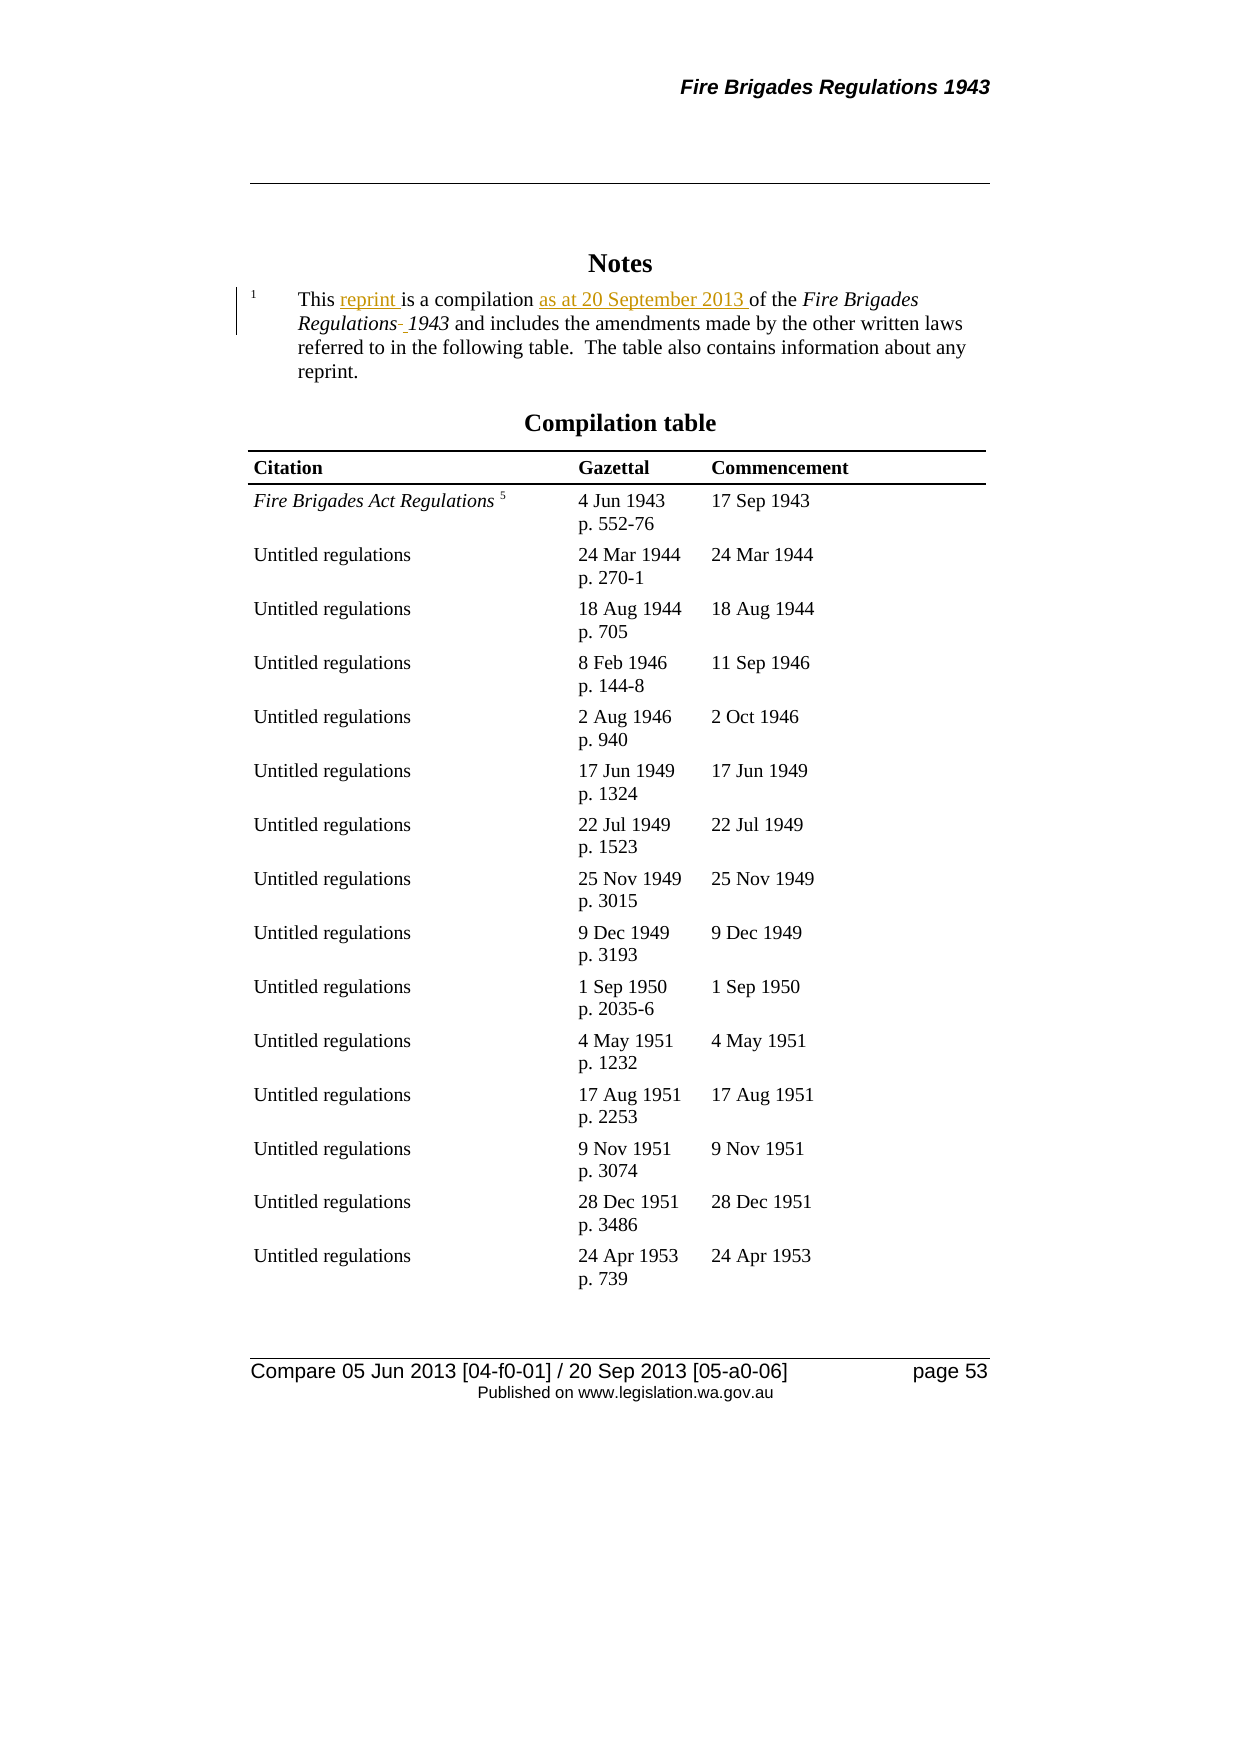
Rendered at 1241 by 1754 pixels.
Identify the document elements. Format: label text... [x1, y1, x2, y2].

table_cell 9 Nov 1951 p. 3074 [572, 1132, 705, 1186]
table_cell 28 Dec 1951 p. 3486 [572, 1186, 705, 1240]
table_cell 24 Apr 1953 [705, 1240, 986, 1294]
table_cell 4 Jun 1943 p. 552-76 [572, 485, 705, 539]
table_cell 2 Oct 1946 [705, 701, 986, 754]
table_cell Untitled regulations [248, 647, 572, 701]
subtitle Compilation table [250, 408, 990, 437]
table_cell Untitled regulations [248, 1078, 572, 1132]
table_cell Untitled regulations [248, 1024, 572, 1078]
table_header Gazettal [572, 452, 705, 483]
subtitle Notes [250, 247, 990, 279]
table_cell 9 Dec 1949 p. 3193 [572, 916, 705, 970]
text 1 This is a compilation of the Fire Brigades Regulations1943 and includes the amendments made by the other written laws referred to in the following table. The table also contains information about any reprint. [250, 287, 990, 383]
table_cell 2 Aug 1946 p. 940 [572, 701, 705, 754]
table_cell 17 Jun 1949 p. 1324 [572, 755, 705, 808]
table_cell 24 Apr 1953 p. 739 [572, 1240, 705, 1294]
table_cell Untitled regulations [248, 755, 572, 808]
table_cell Fire Brigades Act Regulations 5 [248, 485, 572, 539]
table_cell 1 Sep 1950 p. 2035-6 [572, 970, 705, 1024]
table_cell 9 Nov 1951 [705, 1132, 986, 1186]
table_header Citation [248, 452, 572, 483]
table_cell Untitled regulations [248, 970, 572, 1024]
table_cell Untitled regulations [248, 1132, 572, 1186]
table_cell Untitled regulations [248, 1240, 572, 1294]
table_cell 17 Aug 1951 p. 2253 [572, 1078, 705, 1132]
table_cell 9 Dec 1949 [705, 916, 986, 970]
table_cell Untitled regulations [248, 701, 572, 754]
table_cell 25 Nov 1949 [705, 863, 986, 916]
table_cell 25 Nov 1949 p. 3015 [572, 863, 705, 916]
table_cell 28 Dec 1951 [705, 1186, 986, 1240]
table_cell 8 Feb 1946 p. 144-8 [572, 647, 705, 701]
table_cell Untitled regulations [248, 863, 572, 916]
table_cell 17 Aug 1951 [705, 1078, 986, 1132]
table_cell Untitled regulations [248, 593, 572, 647]
table_cell 17 Jun 1949 [705, 755, 986, 808]
table_cell 22 Jul 1949 [705, 809, 986, 862]
table_cell 18 Aug 1944 p. 705 [572, 593, 705, 647]
table_cell 22 Jul 1949 p. 1523 [572, 809, 705, 862]
table_cell 24 Mar 1944 p. 270-1 [572, 539, 705, 593]
table_cell Untitled regulations [248, 809, 572, 862]
table_cell 18 Aug 1944 [705, 593, 986, 647]
table_header Commencement [705, 452, 986, 483]
table_cell 24 Mar 1944 [705, 539, 986, 593]
table_cell Untitled regulations [248, 916, 572, 970]
table_cell 1 Sep 1950 [705, 970, 986, 1024]
table_cell 4 May 1951 [705, 1024, 986, 1078]
table_cell 4 May 1951 p. 1232 [572, 1024, 705, 1078]
table_cell 11 Sep 1946 [705, 647, 986, 701]
table_cell 17 Sep 1943 [705, 485, 986, 539]
table_cell Untitled regulations [248, 1186, 572, 1240]
table_cell Untitled regulations [248, 539, 572, 593]
